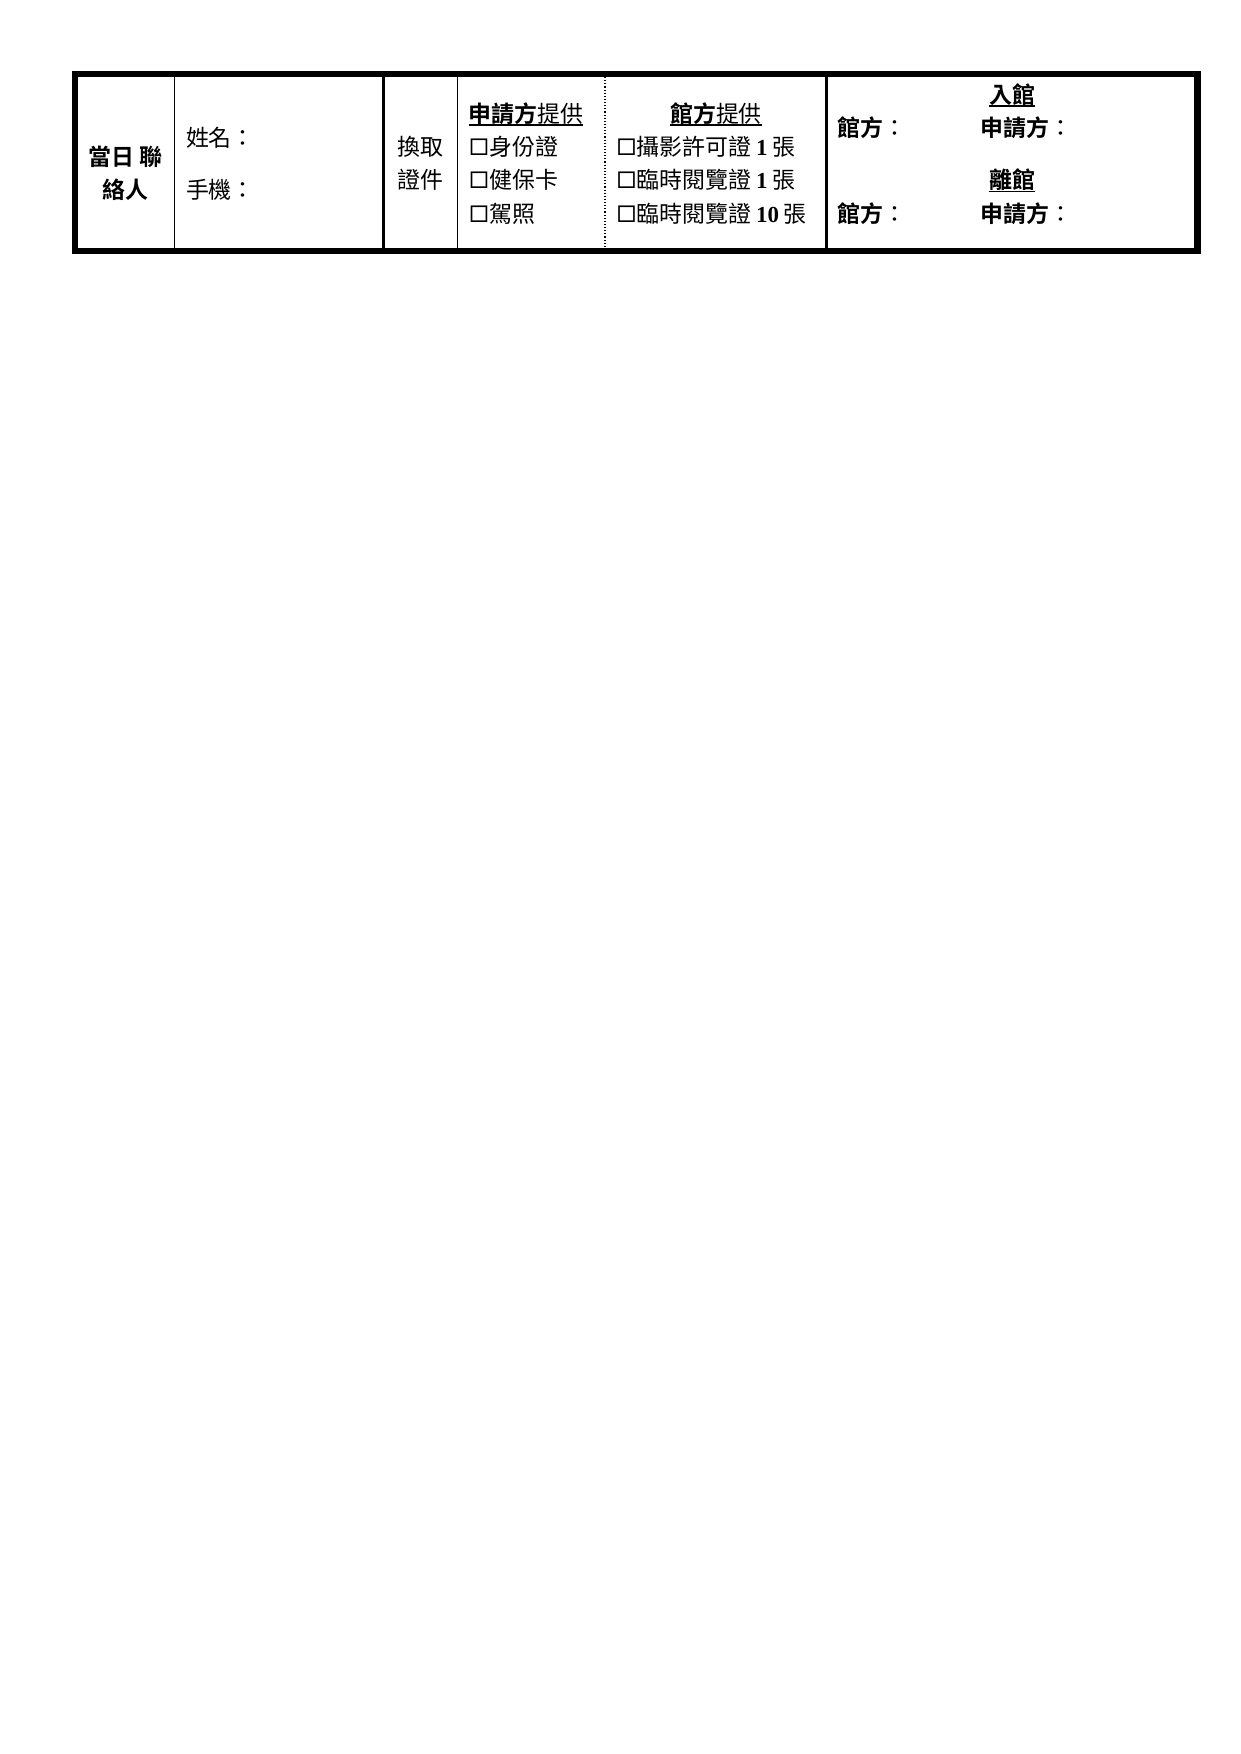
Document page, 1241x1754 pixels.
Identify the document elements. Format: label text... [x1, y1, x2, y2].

table_cell 姓名： 手機： [175, 77, 382, 247]
table_cell 入館 館方： 申請方： 離館 館方： 申請方： [828, 77, 1194, 247]
table_cell 申請方提供 身份證 健保卡 駕照 [458, 77, 605, 247]
table_cell 館方提供 攝影許可證1張 臨時閱覽證1張 臨時閱覽證10張 [605, 77, 825, 247]
table_cell 當日 聯絡人 [78, 77, 174, 247]
table_cell 換取證件 [385, 77, 457, 247]
